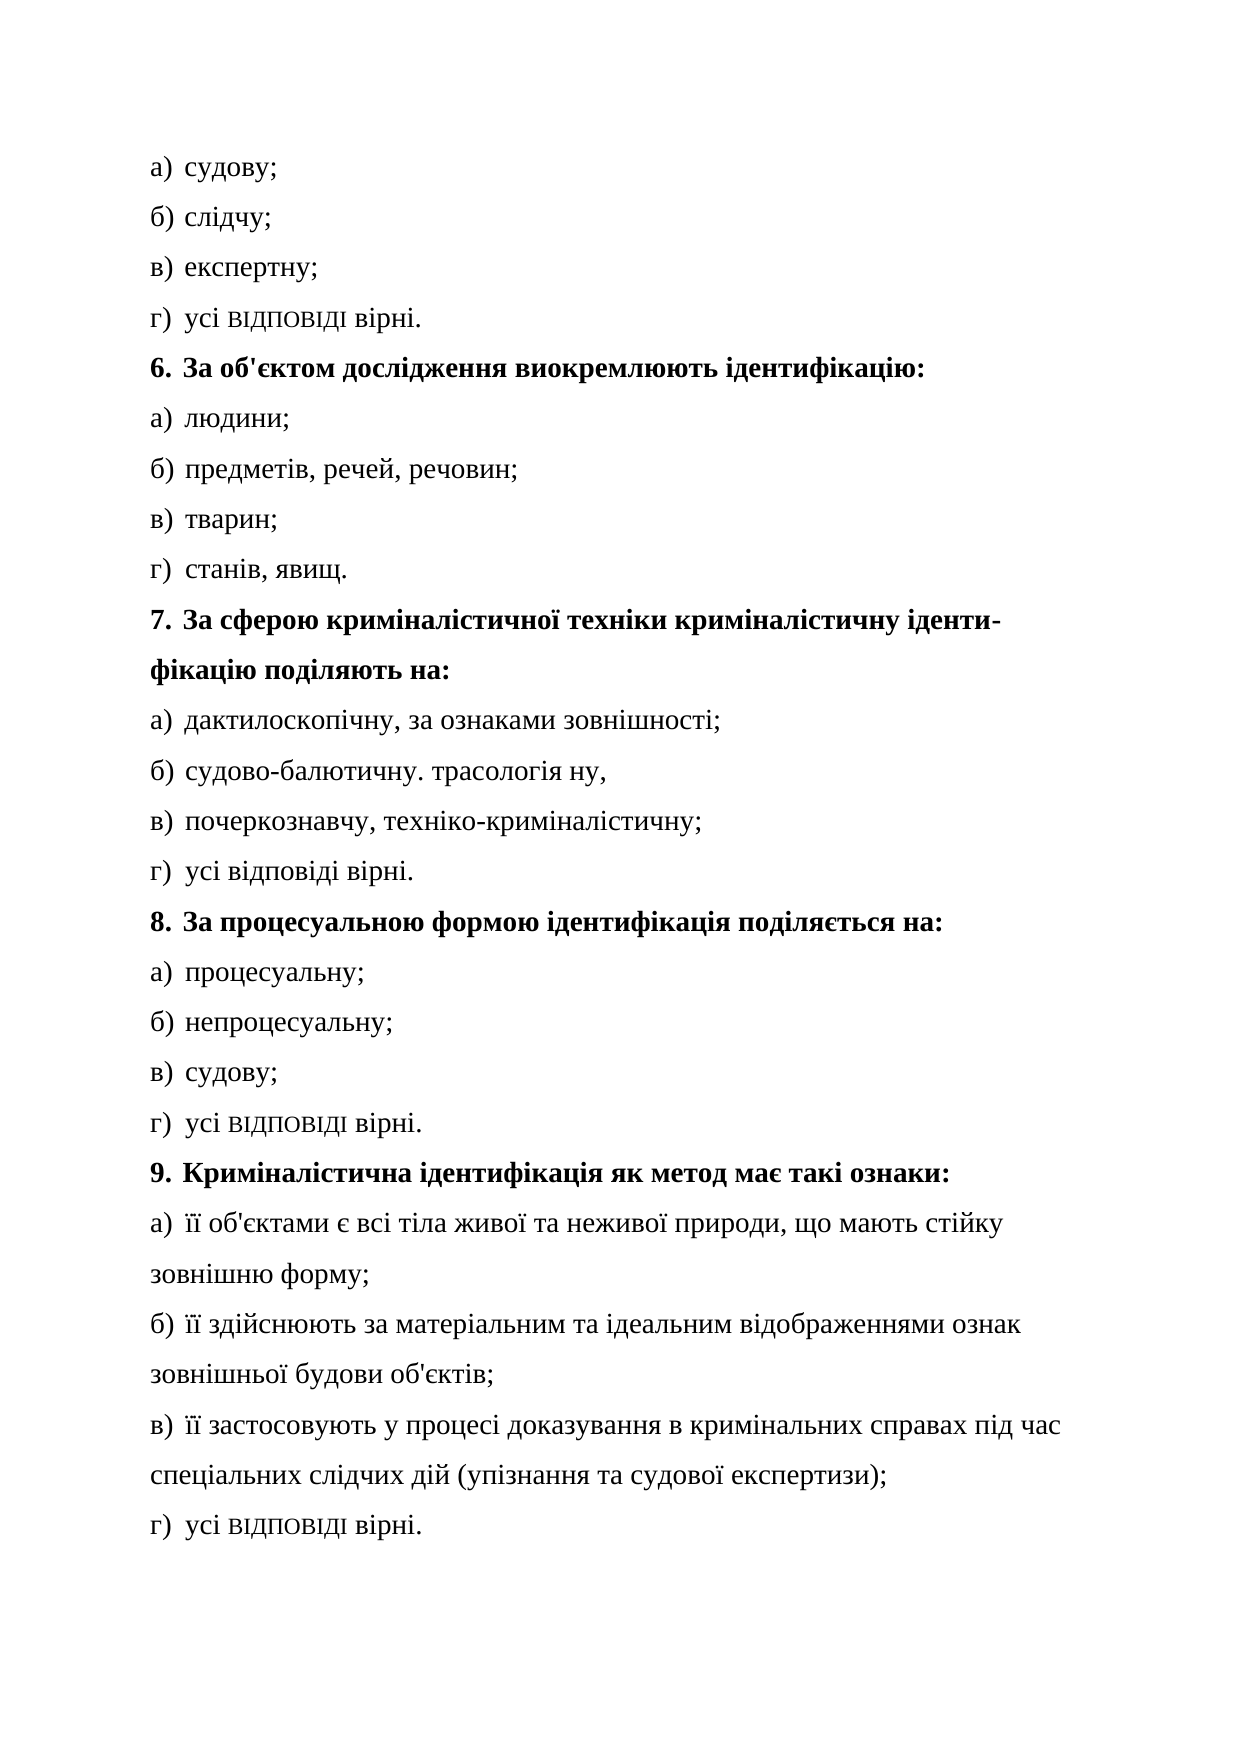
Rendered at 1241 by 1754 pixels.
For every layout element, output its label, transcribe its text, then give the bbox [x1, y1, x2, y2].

text 6. За об'єктом дослідження виокремлюють ідентифікацію: [150, 350, 1090, 384]
text 9. Криміналістична ідентифікація як метод має такі ознаки: [150, 1155, 1090, 1189]
text а) дактилоскопічну, за ознаками зовнішності; [150, 702, 1090, 736]
text а) її об'єктами є всі тіла живої та неживої природи, що мають стійку зовнішню форму; [150, 1206, 1090, 1289]
text в) почеркознавчу, техніко-криміналістичну; [150, 803, 1090, 837]
text г) усі відповіді вірні. [150, 853, 1090, 887]
text а) процесуальну; [150, 954, 1090, 987]
text б) предметів, речей, речовин; [150, 451, 1090, 484]
text г) усі відповіді вірні. [150, 300, 1090, 333]
text а) людини; [150, 401, 1090, 434]
text г) усі відповіді вірні. [150, 1105, 1090, 1138]
text б) слідчу; [150, 199, 1090, 233]
text 8. За процесуальною формою ідентифікація поділяється на: [150, 904, 1090, 937]
text в) її застосовують у процесі доказування в кримінальних справах під час спеціальних слідчих дій (упізнання та судової експертизи); [150, 1407, 1090, 1491]
text а) судову; [150, 149, 1090, 182]
text г) станів, явищ. [150, 551, 1090, 585]
text б) судово-балютичну. трасологія ну, [150, 753, 1090, 786]
text б) непроцесуальну; [150, 1004, 1090, 1038]
text 7. За сферою криміналістичної техніки криміналістичну ідентифікацію поділяють на: [150, 602, 1090, 686]
text в) судову; [150, 1054, 1090, 1088]
text в) тварин; [150, 501, 1090, 535]
text г) усі відповіді вірні. [150, 1507, 1090, 1541]
text б) її здійснюють за матеріальним та ідеальним відображеннями ознак зовнішньої будови об'єктів; [150, 1306, 1090, 1390]
text в) експертну; [150, 249, 1090, 283]
